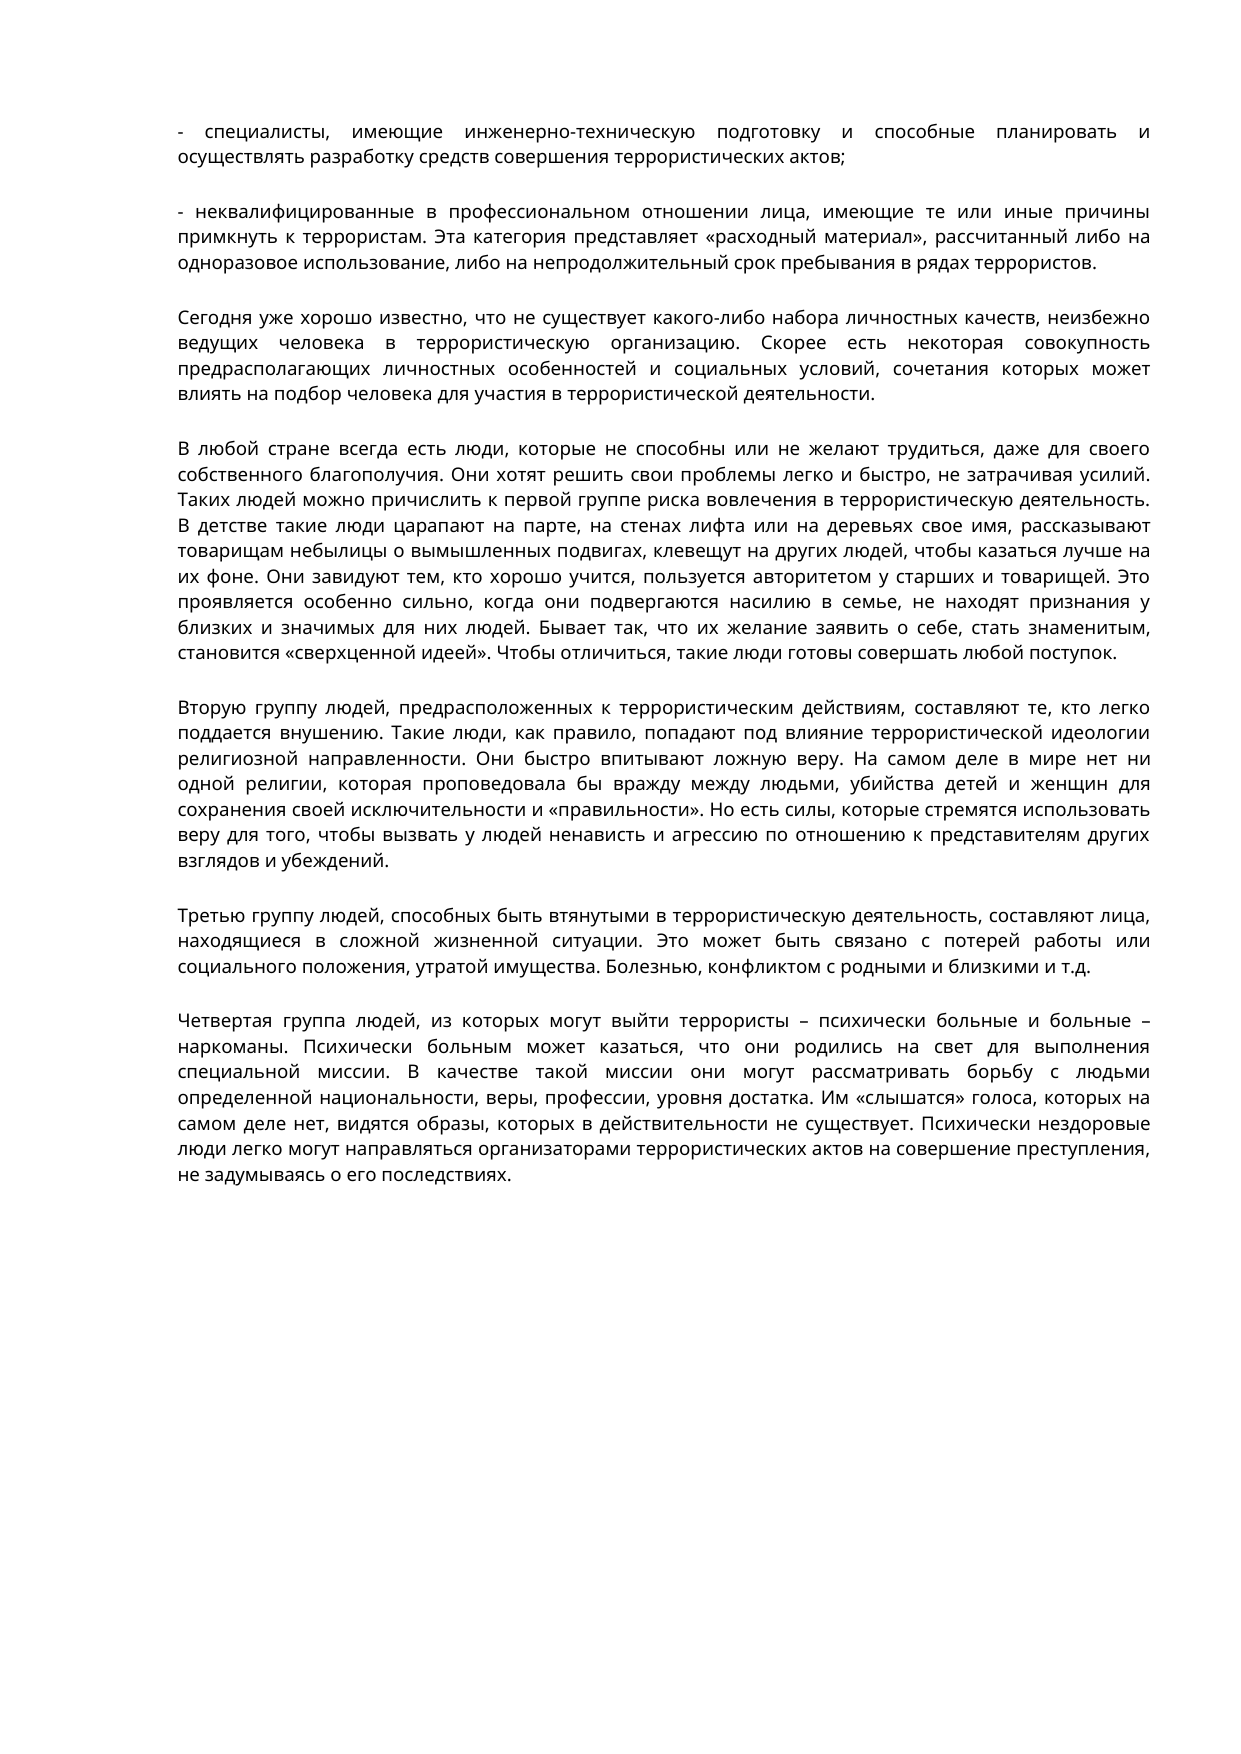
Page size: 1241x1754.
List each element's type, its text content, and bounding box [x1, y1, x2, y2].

text В любой стране всегда есть люди, которые не способны или не желают трудиться, даже для своего собственного благополучия. Они хотят решить свои проблемы легко и быстро, не затрачивая усилий. Таких людей можно причислить к первой группе риска вовлечения в террористическую деятельность. В детстве такие люди царапают на парте, на стенах лифта или на деревьях свое имя, рассказывают товарищам небылицы о вымышленных подвигах, клевещут на других людей, чтобы казаться лучше на их фоне. Они завидуют тем, кто хорошо учится, пользуется авторитетом у старших и товарищей. Это проявляется особенно сильно, когда они подвергаются насилию в семье, не находят признания у близких и значимых для них людей. Бывает так, что их желание заявить о себе, стать знаменитым, становится «сверхценной идеей». Чтобы отличиться, такие люди готовы совершать любой поступок. [177, 435, 1152, 665]
text Четвертая группа людей, из которых могут выйти террористы – психически больные и больные –наркоманы. Психически больным может казаться, что они родились на свет для выполнения специальной миссии. В качестве такой миссии они могут рассматривать борьбу с людьми определенной национальности, веры, профессии, уровня достатка. Им «слышатся» голоса, которых на самом деле нет, видятся образы, которых в действительности не существует. Психически нездоровые люди легко могут направляться организаторами террористических актов на совершение преступления, не задумываясь о его последствиях. [177, 1008, 1152, 1186]
text Сегодня уже хорошо известно, что не существует какого-либо набора личностных качеств, неизбежно ведущих человека в террористическую организацию. Скорее есть некоторая совокупность предрасполагающих личностных особенностей и социальных условий, сочетания которых может влиять на подбор человека для участия в террористической деятельности. [177, 304, 1152, 406]
text Третью группу людей, способных быть втянутыми в террористическую деятельность, составляют лица, находящиеся в сложной жизненной ситуации. Это может быть связано с потерей работы или социального положения, утратой имущества. Болезнью, конфликтом с родными и близкими и т.д. [177, 902, 1152, 978]
text - неквалифицированные в профессиональном отношении лица, имеющие те или иные причины примкнуть к террористам. Эта категория представляет «расходный материал», рассчитанный либо на одноразовое использование, либо на непродолжительный срок пребывания в рядах террористов. [177, 198, 1152, 275]
text Вторую группу людей, предрасположенных к террористическим действиям, составляют те, кто легко поддается внушению. Такие люди, как правило, попадают под влияние террористической идеологии религиозной направленности. Они быстро впитывают ложную веру. На самом деле в мире нет ни одной религии, которая проповедовала бы вражду между людьми, убийства детей и женщин для сохранения своей исключительности и «правильности». Но есть силы, которые стремятся использовать веру для того, чтобы вызвать у людей ненависть и агрессию по отношению к представителям других взглядов и убеждений. [177, 694, 1152, 873]
text - специалисты, имеющие инженерно-техническую подготовку и способные планировать и осуществлять разработку средств совершения террористических актов; [177, 118, 1152, 169]
